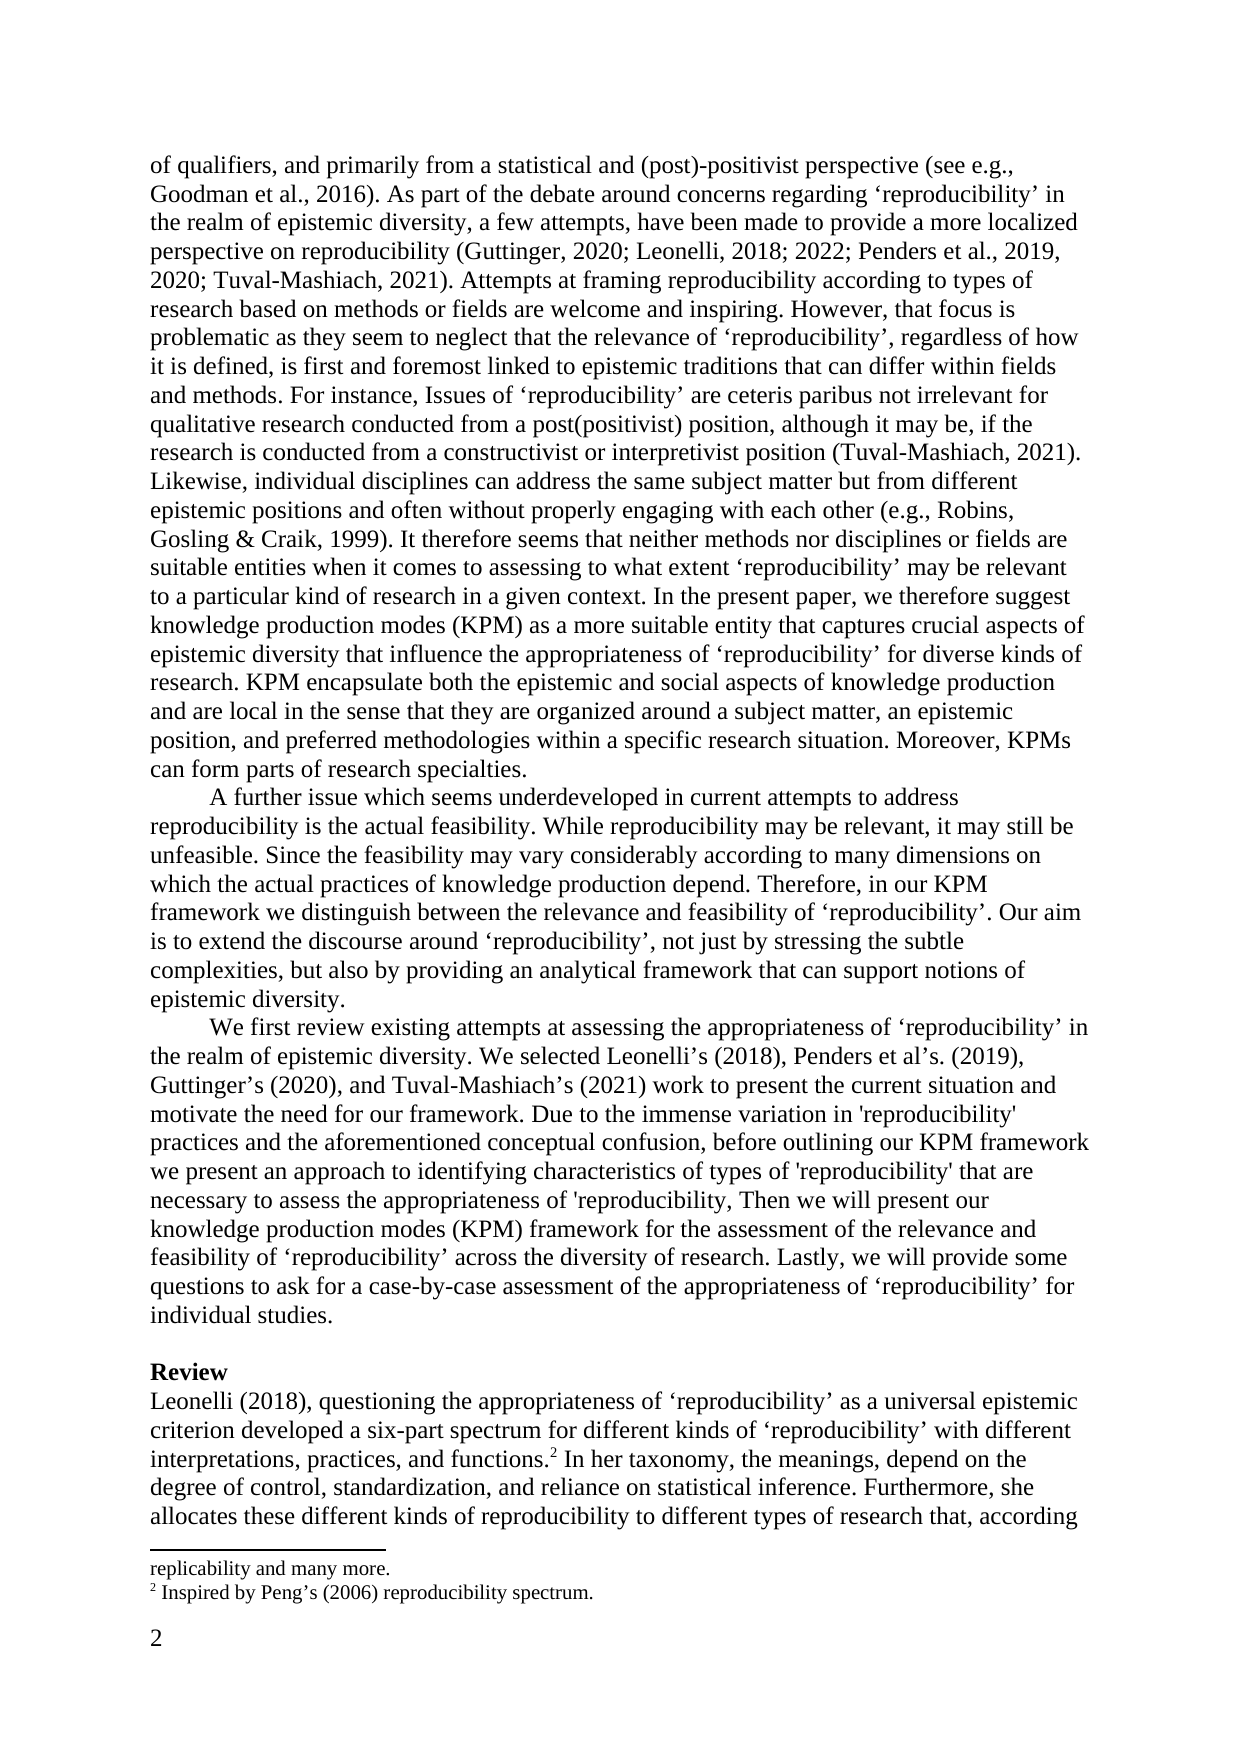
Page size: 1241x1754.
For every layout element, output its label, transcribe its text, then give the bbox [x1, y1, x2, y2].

text A further issue which seems underdeveloped in current attempts to address reproducibility is the actual feasibility. While reproducibility may be relevant, it may still be unfeasible. Since the feasibility may vary considerably according to many dimensions on which the actual practices of knowledge production depend. Therefore, in our KPM framework we distinguish between the relevance and feasibility of ‘reproducibility’. Our aim is to extend the discourse around ‘reproducibility’, not just by stressing the subtle complexities, but also by providing an analytical framework that can support notions of epistemic diversity. [150, 782, 1090, 1012]
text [150, 1386, 1090, 1530]
text We first review existing attempts at assessing the appropriateness of ‘reproducibility’ in the realm of epistemic diversity. We selected Leonelli’s (2018), Penders et al’s. (2019), Guttinger’s (2020), and Tuval-Mashiach’s (2021) work to present the current situation and motivate the need for our framework. Due to the immense variation in 'reproducibility' practices and the aforementioned conceptual confusion, before outlining our KPM framework we present an approach to identifying characteristics of types of 'reproducibility' that are necessary to assess the appropriateness of 'reproducibility, Then we will present our knowledge production modes (KPM) framework for the assessment of the relevance and feasibility of ‘reproducibility’ across the diversity of research. Lastly, we will provide some questions to ask for a case-by-case assessment of the appropriateness of ‘reproducibility’ for individual studies. [150, 1012, 1090, 1329]
text Review [150, 1357, 1090, 1386]
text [150, 150, 1090, 782]
